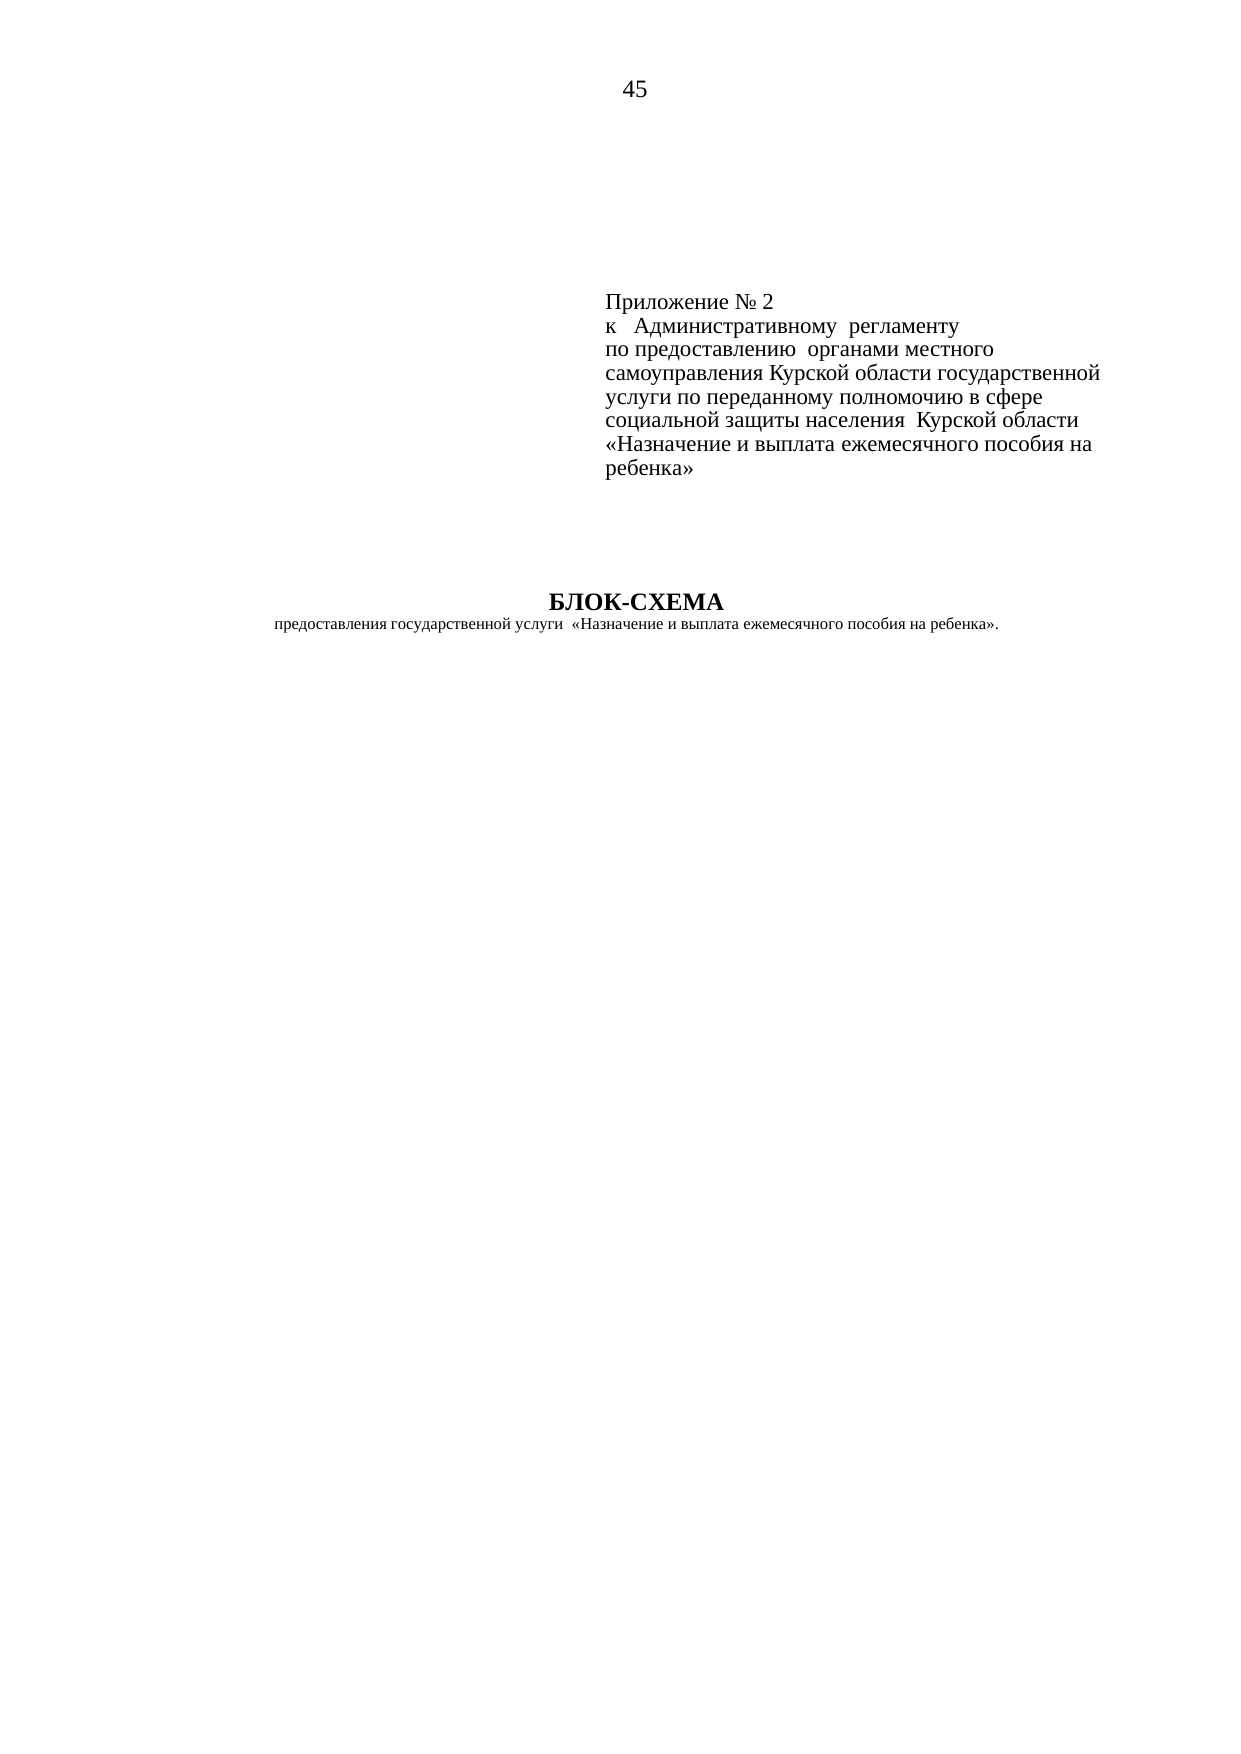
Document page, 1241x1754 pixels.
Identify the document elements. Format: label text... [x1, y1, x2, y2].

text Приложение № 2 [605, 291, 1107, 314]
text по предоставлению органами местного самоуправления Курской области государственной услуги по переданному полномочию в сфере социальной защиты населения Курской области «Назначение и выплата ежемесячного пособия на ребенка» [605, 338, 1107, 480]
text к Административному регламенту [605, 314, 1107, 338]
table_header БЛОК-СХЕМА предоставления государственной услуги «Назначение и выплата ежемесячного пособия на ребенка». [129, 558, 1141, 672]
